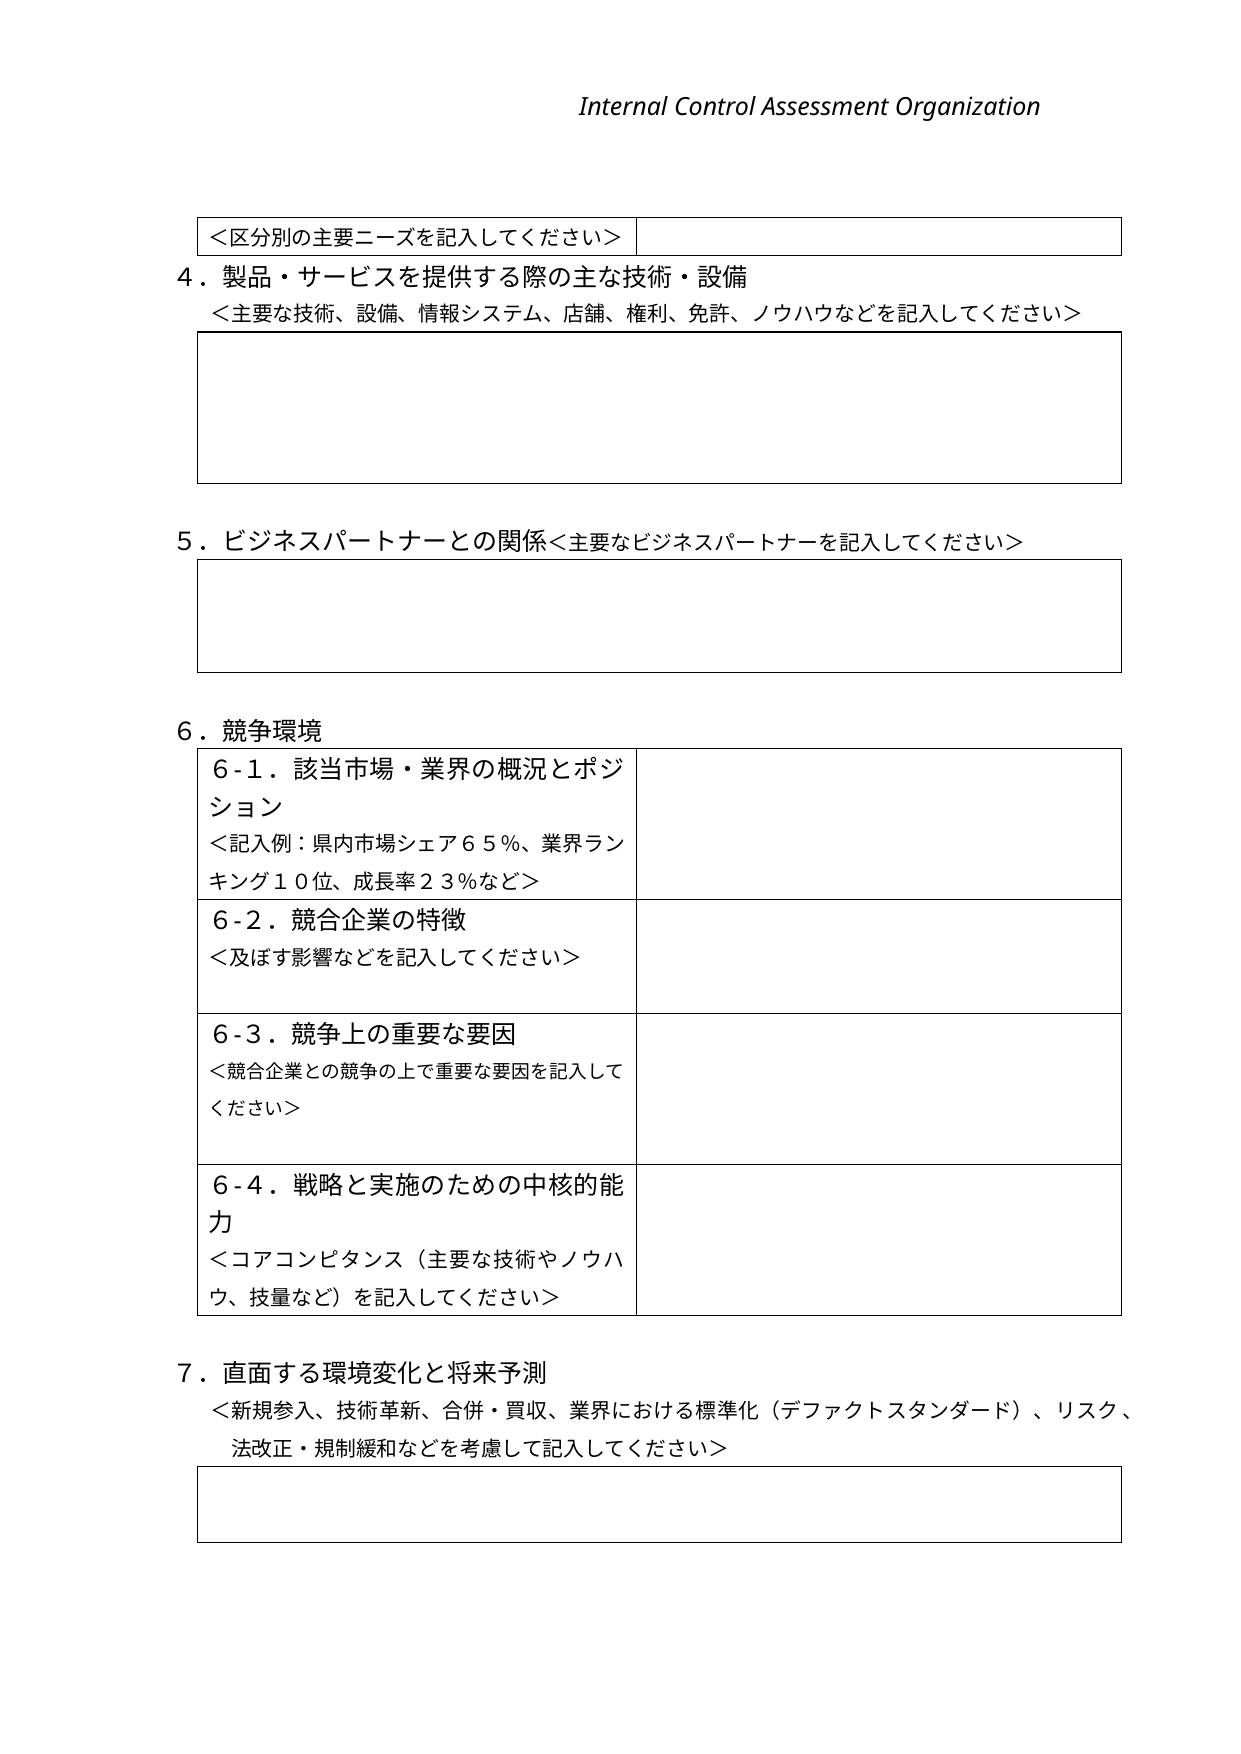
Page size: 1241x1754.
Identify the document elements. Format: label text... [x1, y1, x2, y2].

table_cell [637, 900, 1121, 1013]
table_header [198, 560, 1121, 672]
text ５．ビジネスパートナーとの関係＜主要なビジネスパートナーを記入してください＞ [148, 521, 1122, 558]
table_header ６-１．該当市場・業界の概況とポジション ＜記入例：県内市場シェア６５％、業界ランキング１０位、成長率２３％など＞ [198, 749, 636, 899]
text ＜主要な技術、設備、情報システム、店舗、権利、免許、ノウハウなどを記入してください＞ [148, 294, 1122, 331]
table_cell ６-４．戦略と実施のための中核的能力 ＜コアコンピタンス（主要な技術やノウハウ、技量など）を記入してください＞ [198, 1165, 636, 1315]
table_header [198, 333, 1121, 482]
table_cell ６-３．競争上の重要な要因 ＜競合企業との競争の上で重要な要因を記入してください＞ [198, 1014, 636, 1164]
text ４．製品・サービスを提供する際の主な技術・設備 [148, 256, 1122, 294]
table_header [198, 1467, 1121, 1542]
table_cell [198, 218, 636, 255]
table_header [637, 749, 1121, 899]
text ＜新規参入、技術革新、合併・買収、業界における標準化（デファクトスタンダード）、リスク、法改正・規制緩和などを考慮して記入してください＞ [210, 1391, 1122, 1466]
table_cell [637, 1014, 1121, 1164]
table_cell [637, 1165, 1121, 1315]
text ７．直面する環境変化と将来予測 [148, 1353, 1122, 1391]
table_cell [637, 218, 1121, 255]
table_cell ６-２．競合企業の特徴 ＜及ぼす影響などを記入してください＞ [198, 900, 636, 1013]
text ６．競争環境 [148, 711, 1122, 748]
